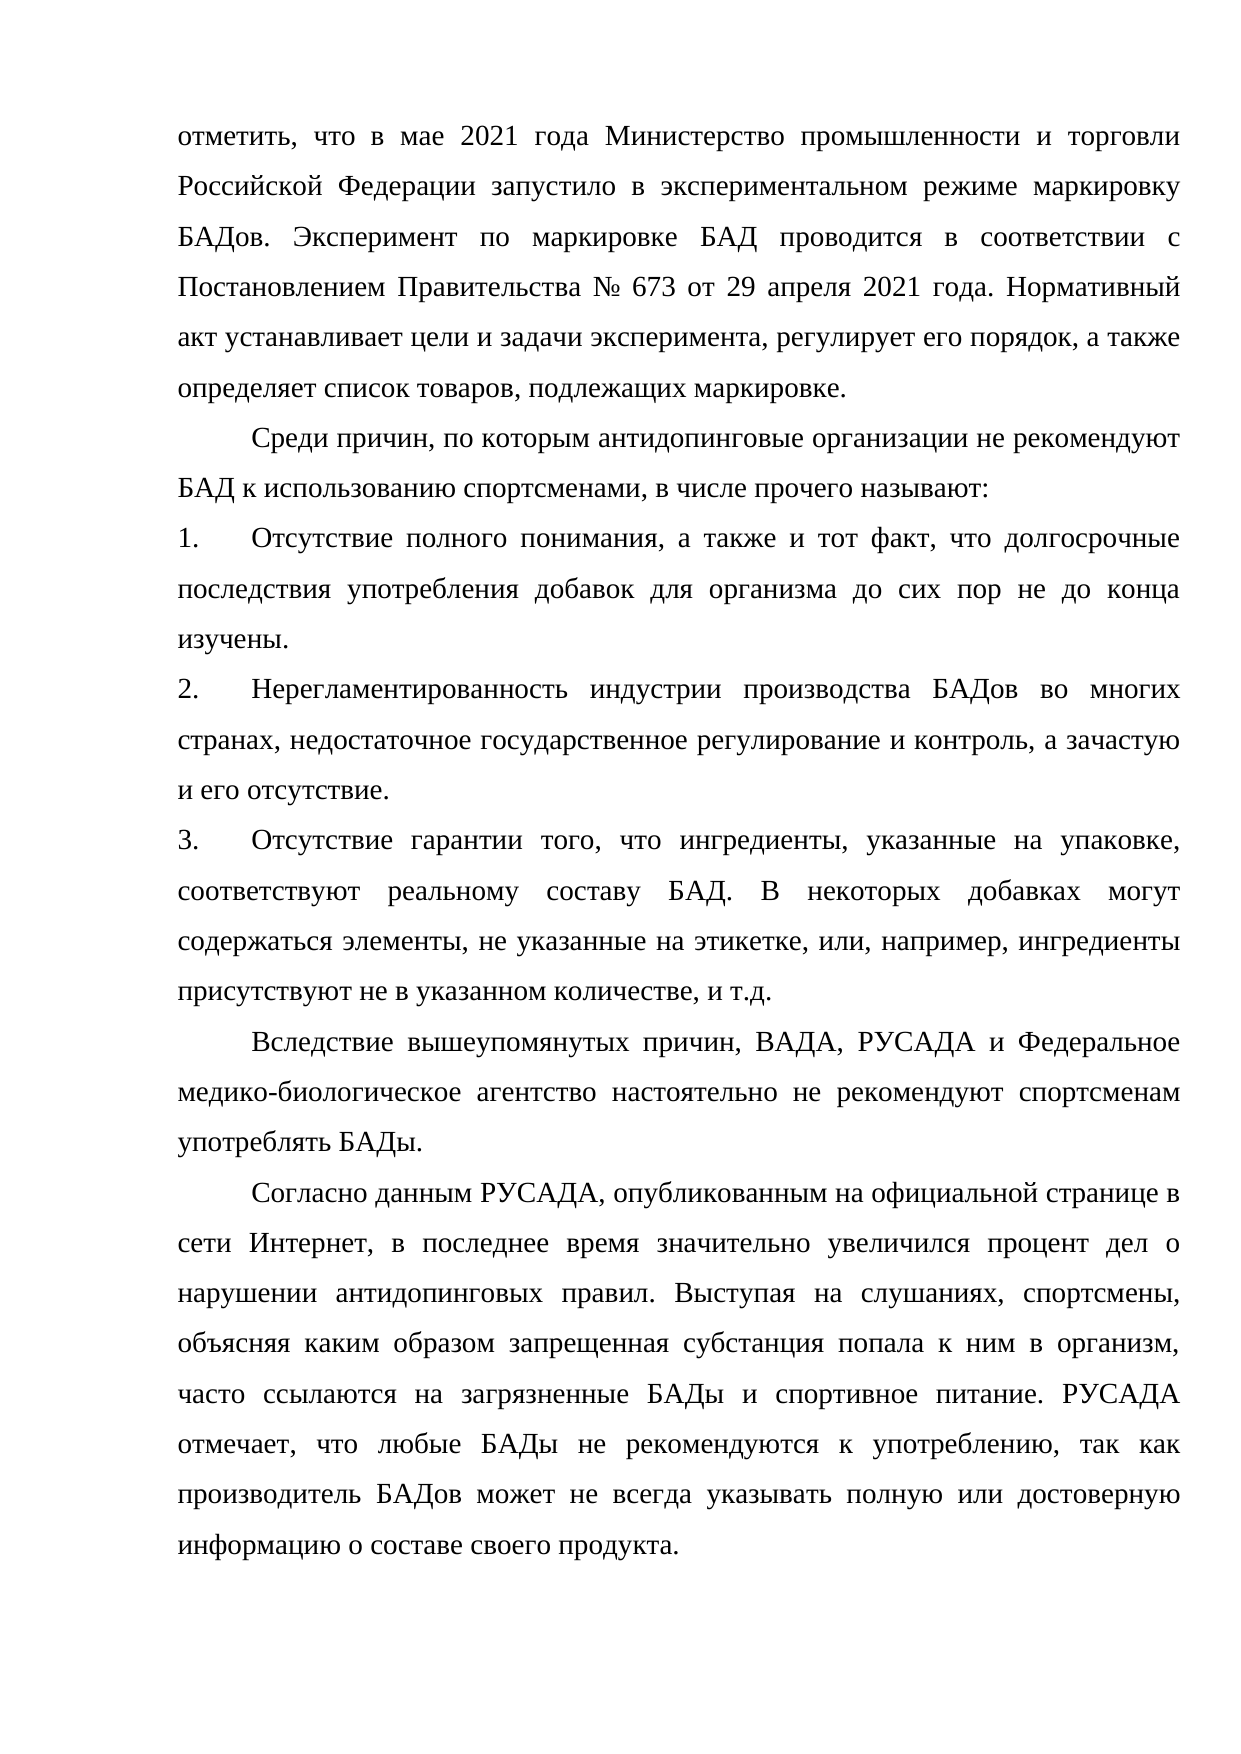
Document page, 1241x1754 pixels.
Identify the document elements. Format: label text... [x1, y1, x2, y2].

text Согласно данным РУСАДА, опубликованным на официальной странице в сети Интернет, в последнее время значительно увеличился процент дел о нарушении антидопинговых правил. Выступая на слушаниях, спортсмены, объясняя каким образом запрещенная субстанция попала к ним в организм, часто ссылаются на загрязненные БАДы и спортивное питание. РУСАДА отмечает, что любые БАДы не рекомендуются к употреблению, так как производитель БАДов может не всегда указывать полную или достоверную информацию о составе своего продукта. [177, 1175, 1181, 1560]
text Среди причин, по которым антидопинговые организации не рекомендуют БАД к использованию спортсменами, в числе прочего называют: [177, 420, 1181, 504]
list Отсутствие гарантии того, что ингредиенты, указанные на упаковке, соответствуют реальному составу БАД. В некоторых добавках могут содержаться элементы, не указанные на этикетке, или, например, ингредиенты присутствуют не в указанном количестве, и т.д. [177, 822, 1181, 1007]
text Вследствие вышеупомянутых причин, ВАДА, РУСАДА и Федеральное медико-биологическое агентство настоятельно не рекомендуют спортсменам употреблять БАДы. [177, 1024, 1181, 1158]
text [177, 118, 1181, 403]
list Нерегламентированность индустрии производства БАДов во многих странах, недостаточное государственное регулирование и контроль, а зачастую и его отсутствие. [177, 672, 1181, 806]
list Отсутствие полного понимания, а также и тот факт, что долгосрочные последствия употребления добавок для организма до сих пор не до конца изучены. [177, 521, 1181, 655]
